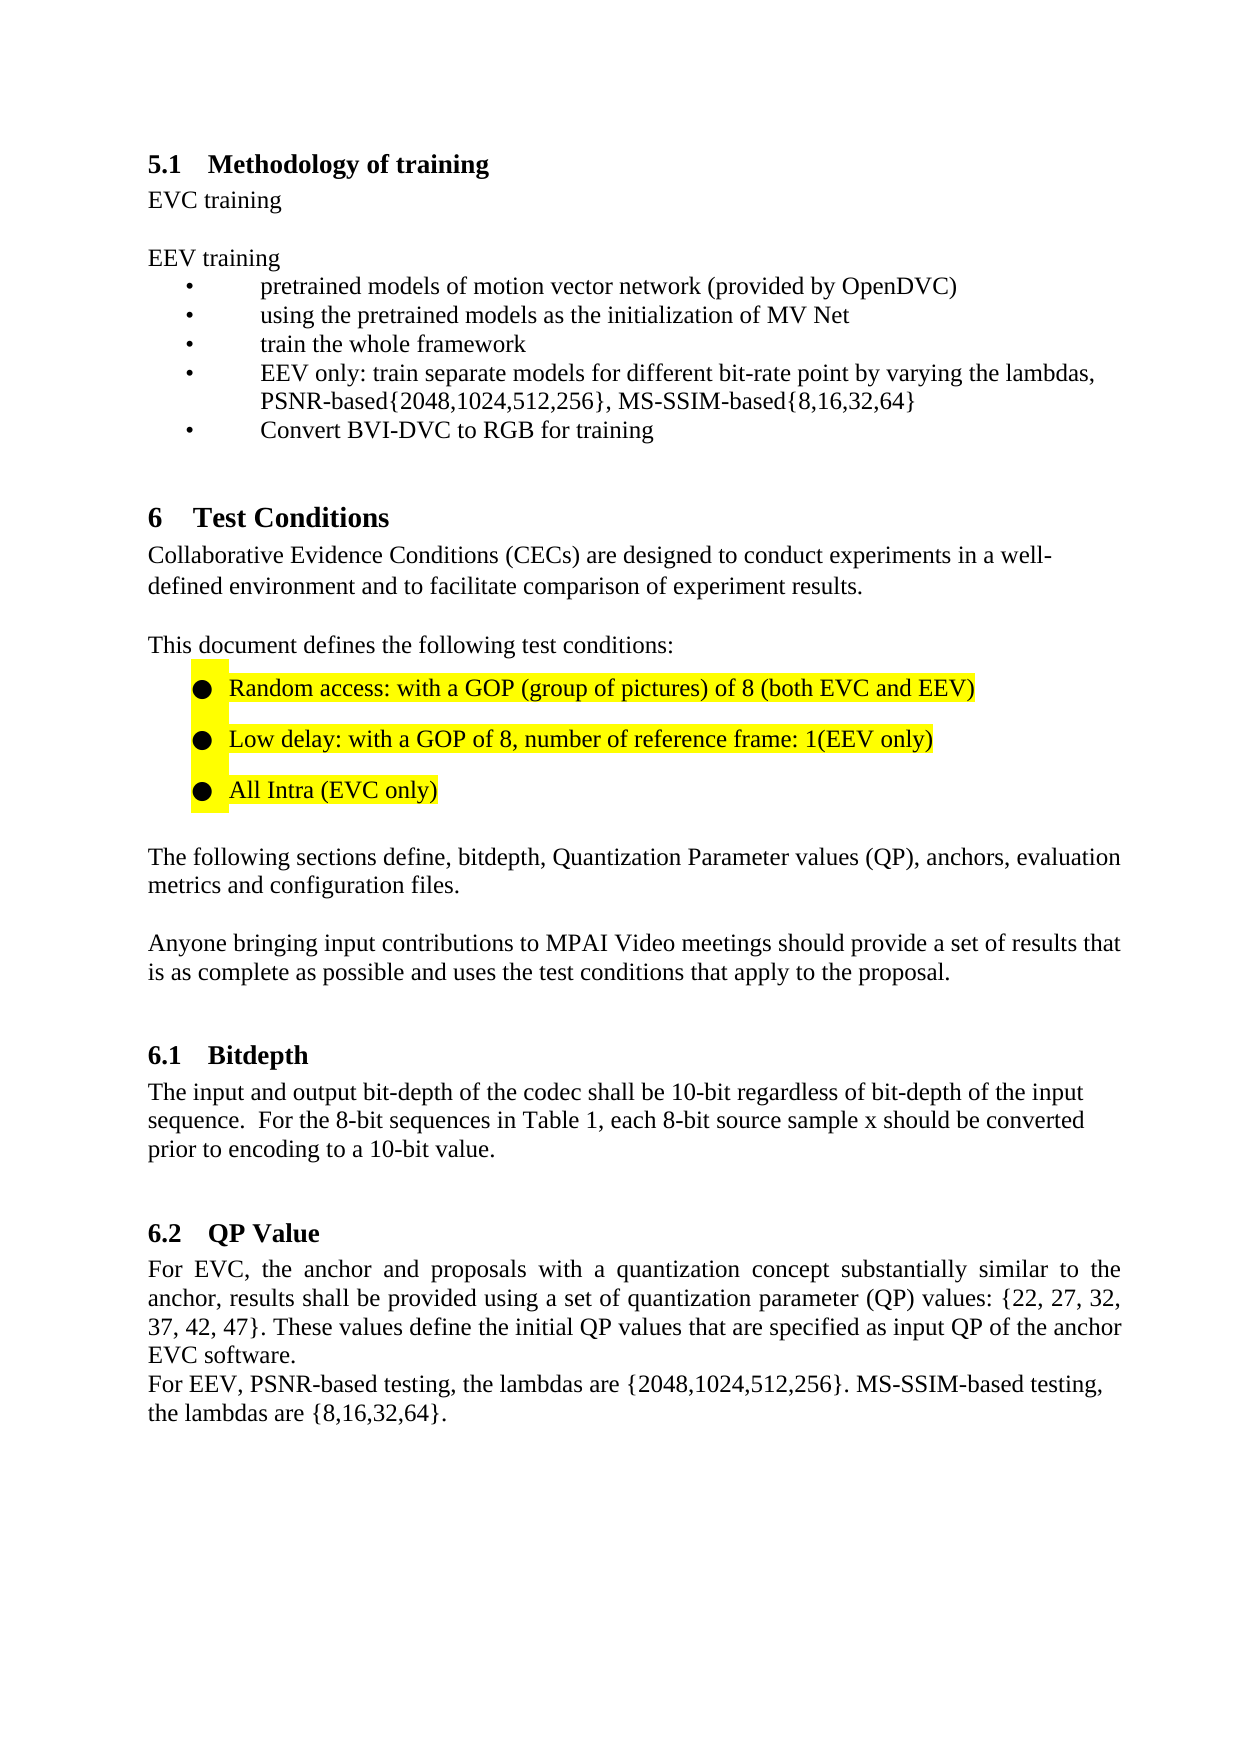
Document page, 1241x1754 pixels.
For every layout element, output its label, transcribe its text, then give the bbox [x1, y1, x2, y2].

text EEV training [148, 243, 1122, 271]
list All Intra (EVC only) [229, 762, 1122, 813]
list Low delay: with a GOP of 8, number of reference frame: 1(EEV only) [229, 711, 1122, 762]
list QP Value [148, 1217, 1122, 1248]
list pretrained models of motion vector network (provided by OpenDVC) [185, 271, 1122, 300]
text Collaborative Evidence Conditions (CECs) are designed to conduct experiments in a well-defined environment and to facilitate comparison of experiment results. [148, 540, 1122, 599]
text For EVC, the anchor and proposals with a quantization concept substantially similar to the anchor, results shall be provided using a set of quantization parameter (QP) values: {22, 27, 32, 37, 42, 47}. These values define the initial QP values that are specified as input QP of the anchor EVC software. [148, 1254, 1122, 1369]
list Random access: with a GOP (group of pictures) of 8 (both EVC and EEV) [229, 659, 1122, 711]
text Anyone bringing input contributions to MPAI Video meetings should provide a set of results that is as complete as possible and uses the test conditions that apply to the proposal. [148, 928, 1122, 986]
list Bitdepth [148, 1039, 1122, 1070]
list Test Conditions [148, 500, 1122, 533]
list Methodology of training [148, 148, 1122, 179]
list Convert BVI-DVC to RGB for training [185, 415, 1122, 444]
text The following sections define, bitdepth, Quantization Parameter values (QP), anchors, evaluation metrics and configuration files. [148, 842, 1122, 899]
list using the pretrained models as the initialization of MV Net [185, 300, 1122, 329]
text EVC training [148, 185, 1122, 214]
text For EEV, PSNR-based testing, the lambdas are {2048,1024,512,256}. MS-SSIM-based testing, the lambdas are {8,16,32,64}. [148, 1369, 1122, 1427]
text This document defines the following test conditions: [148, 631, 1122, 659]
list EEV only: train separate models for different bit-rate point by varying the lambdas, PSNR-based{2048,1024,512,256}, MS-SSIM-based{8,16,32,64} [185, 358, 1122, 415]
list train the whole framework [185, 329, 1122, 358]
text The input and output bit-depth of the codec shall be 10-bit regardless of bit-depth of the input sequence. For the 8-bit sequences in Table 1, each 8-bit source sample x should be converted prior to encoding to a 10-bit value. [148, 1077, 1122, 1163]
